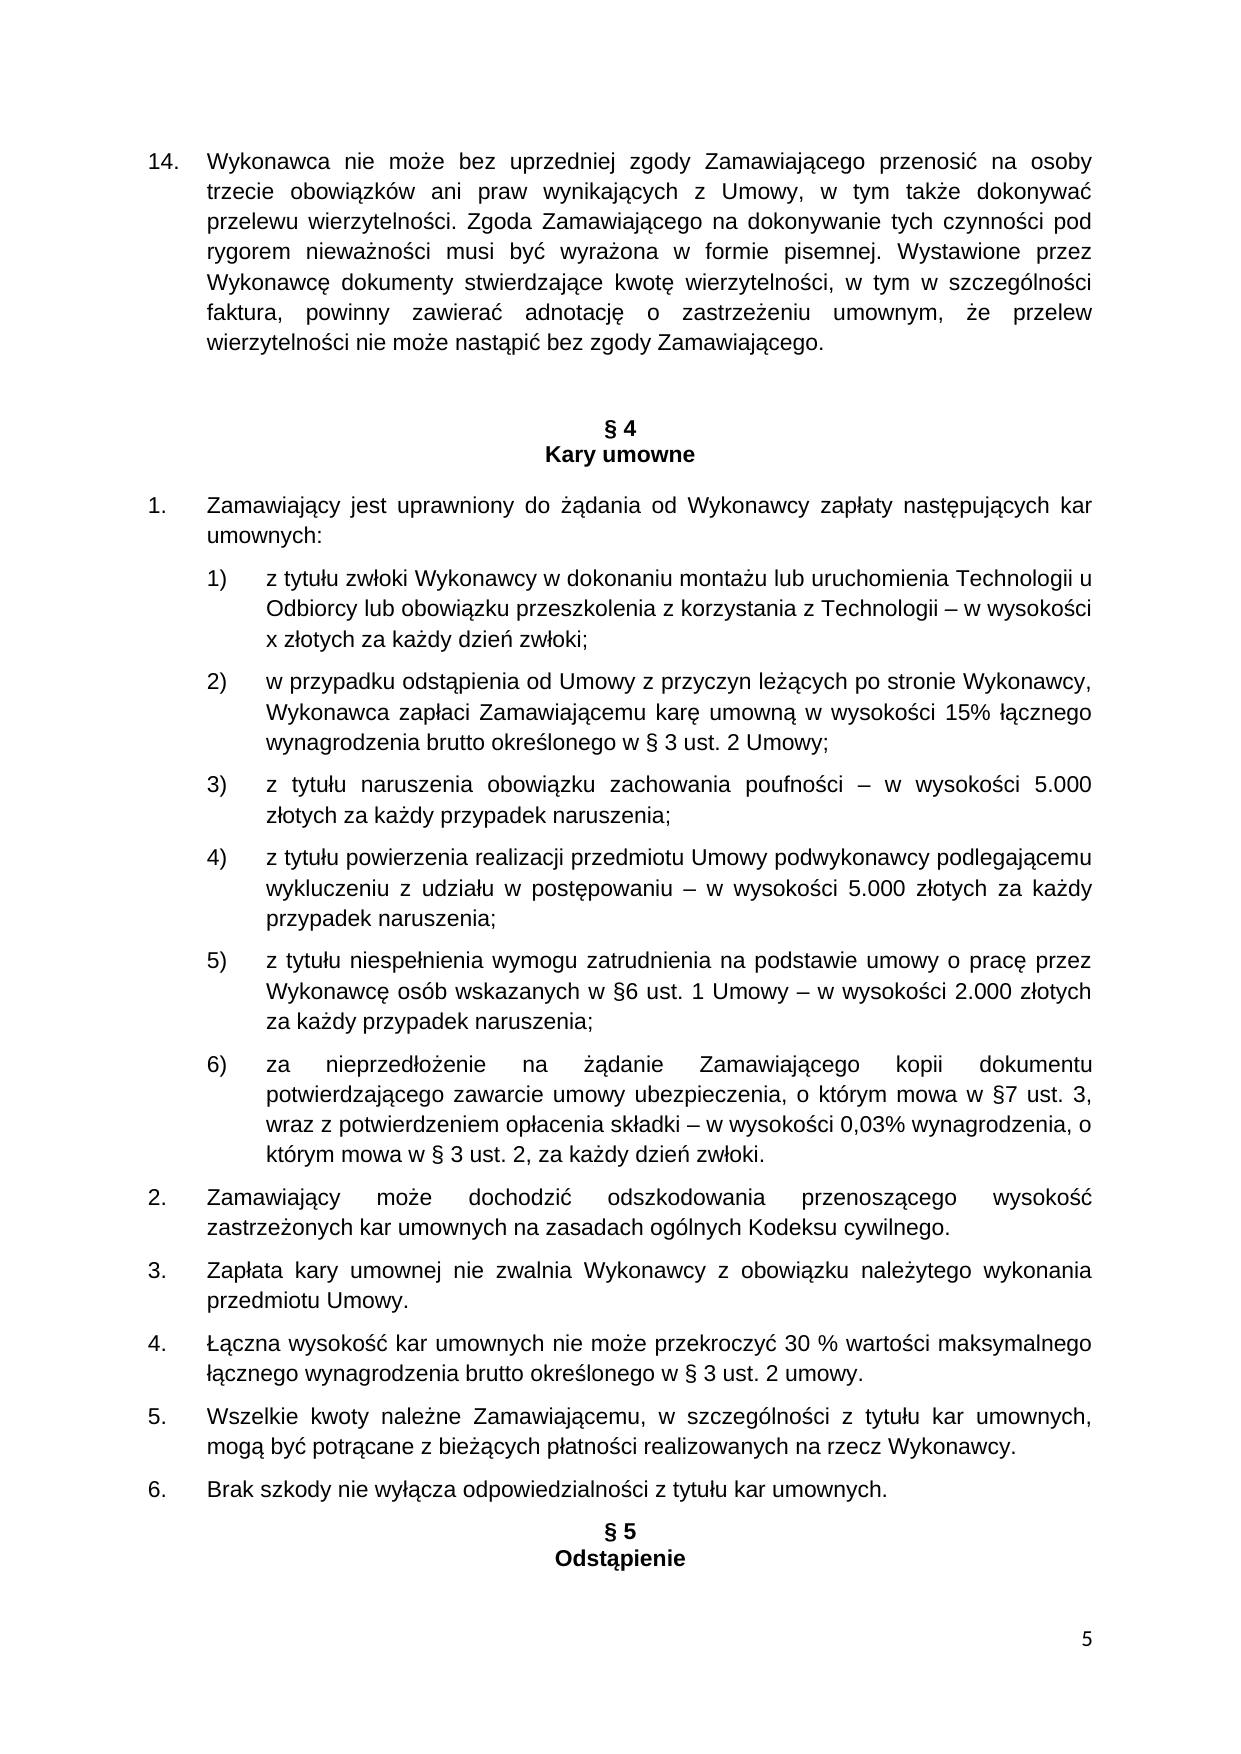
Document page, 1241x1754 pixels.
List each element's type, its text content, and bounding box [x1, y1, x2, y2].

list z tytułu zwłoki Wykonawcy w dokonaniu montażu lub uruchomienia Technologii u Odbiorcy lub obowiązku przeszkolenia z korzystania z Technologii – w wysokości x złotych za każdy dzień zwłoki; [207, 565, 1093, 652]
text § 4 [148, 414, 1093, 441]
list z tytułu naruszenia obowiązku zachowania poufności – w wysokości 5.000 złotych za każdy przypadek naruszenia; [207, 771, 1093, 828]
list Zamawiający jest uprawniony do żądania od Wykonawcy zapłaty następujących kar umownych: [148, 492, 1093, 549]
text Odstąpienie [148, 1545, 1093, 1571]
list Wykonawca nie może bez uprzedniej zgody Zamawiającego przenosić na osoby trzecie obowiązków ani praw wynikających z Umowy, w tym także dokonywać przelewu wierzytelności. Zgoda Zamawiającego na dokonywanie tych czynności pod rygorem nieważności musi być wyrażona w formie pisemnej. Wystawione przez Wykonawcę dokumenty stwierdzające kwotę wierzytelności, w tym w szczególności faktura, powinny zawierać adnotację o zastrzeżeniu umownym, że przelew wierzytelności nie może nastąpić bez zgody Zamawiającego. [148, 148, 1093, 355]
text Kary umowne [148, 441, 1093, 467]
list w przypadku odstąpienia od Umowy z przyczyn leżących po stronie Wykonawcy, Wykonawca zapłaci Zamawiającemu karę umowną w wysokości 15% łącznego wynagrodzenia brutto określonego w § 3 ust. 2 Umowy; [207, 668, 1093, 755]
list Zapłata kary umownej nie zwalnia Wykonawcy z obowiązku należytego wykonania przedmiotu Umowy. [148, 1257, 1093, 1313]
list Łączna wysokość kar umownych nie może przekroczyć 30 % wartości maksymalnego łącznego wynagrodzenia brutto określonego w § 3 ust. 2 umowy. [148, 1330, 1093, 1386]
list Wszelkie kwoty należne Zamawiającemu, w szczególności z tytułu kar umownych, mogą być potrącane z bieżących płatności realizowanych na rzecz Wykonawcy. [148, 1403, 1093, 1459]
text § 5 [148, 1518, 1093, 1545]
list z tytułu powierzenia realizacji przedmiotu Umowy podwykonawcy podlegającemu wykluczeniu z udziału w postępowaniu – w wysokości 5.000 złotych za każdy przypadek naruszenia; [207, 844, 1093, 931]
list Brak szkody nie wyłącza odpowiedzialności z tytułu kar umownych. [148, 1476, 1093, 1502]
list z tytułu niespełnienia wymogu zatrudnienia na podstawie umowy o pracę przez Wykonawcę osób wskazanych w §6 ust. 1 Umowy – w wysokości 2.000 złotych za każdy przypadek naruszenia; [207, 947, 1093, 1034]
list za nieprzedłożenie na żądanie Zamawiającego kopii dokumentu potwierdzającego zawarcie umowy ubezpieczenia, o którym mowa w §7 ust. 3, wraz z potwierdzeniem opłacenia składki – w wysokości 0,03% wynagrodzenia, o którym mowa w § 3 ust. 2, za każdy dzień zwłoki. [207, 1051, 1093, 1168]
list Zamawiający może dochodzić odszkodowania przenoszącego wysokość zastrzeżonych kar umownych na zasadach ogólnych Kodeksu cywilnego. [148, 1184, 1093, 1241]
